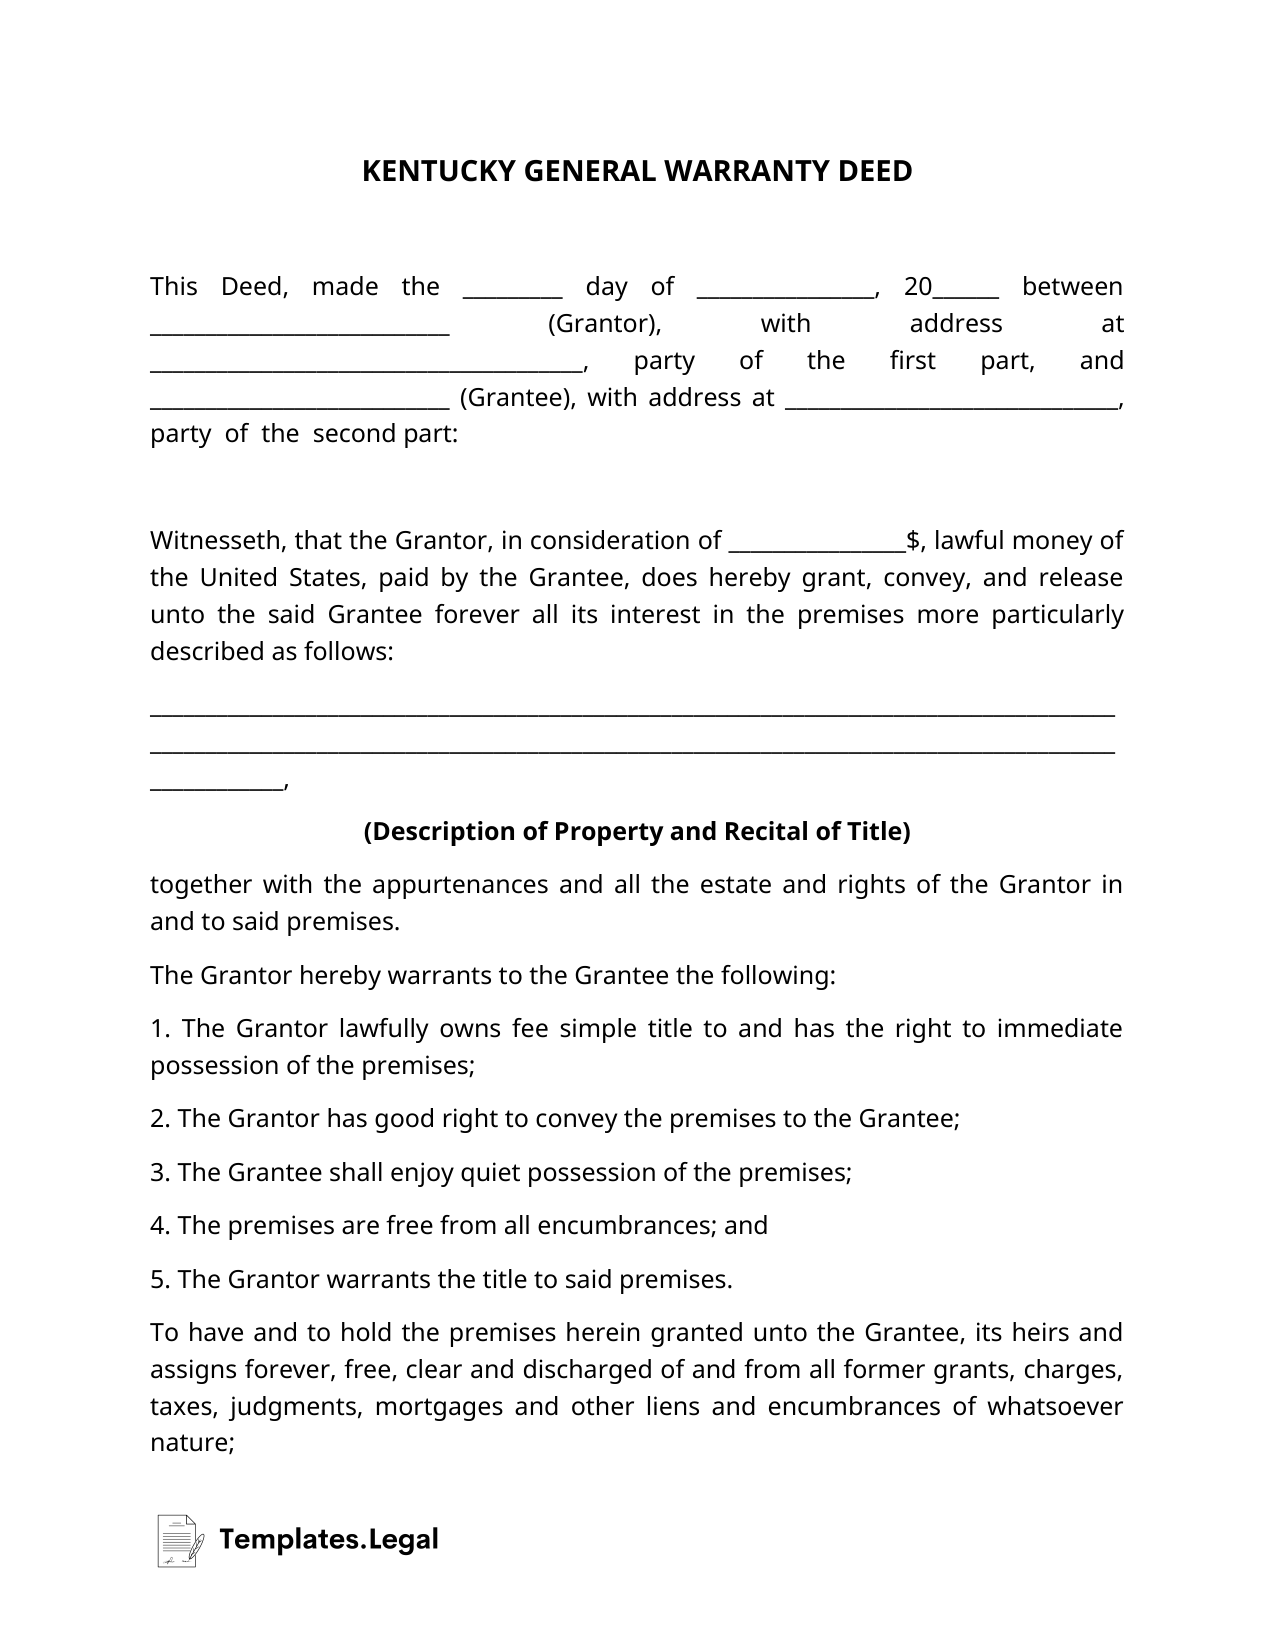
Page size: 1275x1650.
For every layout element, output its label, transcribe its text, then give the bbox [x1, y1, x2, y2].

text together with the appurtenances and all the estate and rights of the Grantor in and to said premises. [150, 867, 1125, 938]
text 1. The Grantor lawfully owns fee simple title to and has the right to immediate possession of the premises; [150, 1011, 1125, 1082]
text The Grantor hereby warrants to the Grantee the following: [150, 957, 1125, 991]
text This Deed, made the _________ day of ________________, 20______ between ___________________________ (Grantor), with address at _______________________________________, party of the first part, and ___________________________ (Grantee), with address at ______________________________, party of the second part: [150, 269, 1125, 450]
text Witnesseth, that the Grantor, in consideration of ________________$, lawful money of the United States, paid by the Grantee, does hereby grant, convey, and release unto the said Grantee forever all its interest in the premises more particularly described as follows: [150, 523, 1125, 667]
text __________________________________________________________________________________________________________________________________________________________________________________________, [150, 687, 1125, 794]
text 4. The premises are free from all encumbrances; and [150, 1208, 1125, 1242]
picture [150, 1507, 445, 1575]
text 5. The Grantor warrants the title to said premises. [150, 1261, 1125, 1295]
text 2. The Grantor has good right to convey the premises to the Grantee; [150, 1101, 1125, 1135]
text (Description of Property and Recital of Title) [150, 814, 1125, 848]
text 3. The Grantee shall enjoy quiet possession of the premises; [150, 1154, 1125, 1188]
text To have and to hold the premises herein granted unto the Grantee, its heirs and assigns forever, free, clear and discharged of and from all former grants, charges, taxes, judgments, mortgages and other liens and encumbrances of whatsoever nature; [150, 1315, 1125, 1459]
text KENTUCKY GENERAL WARRANTY DEED [150, 150, 1125, 190]
